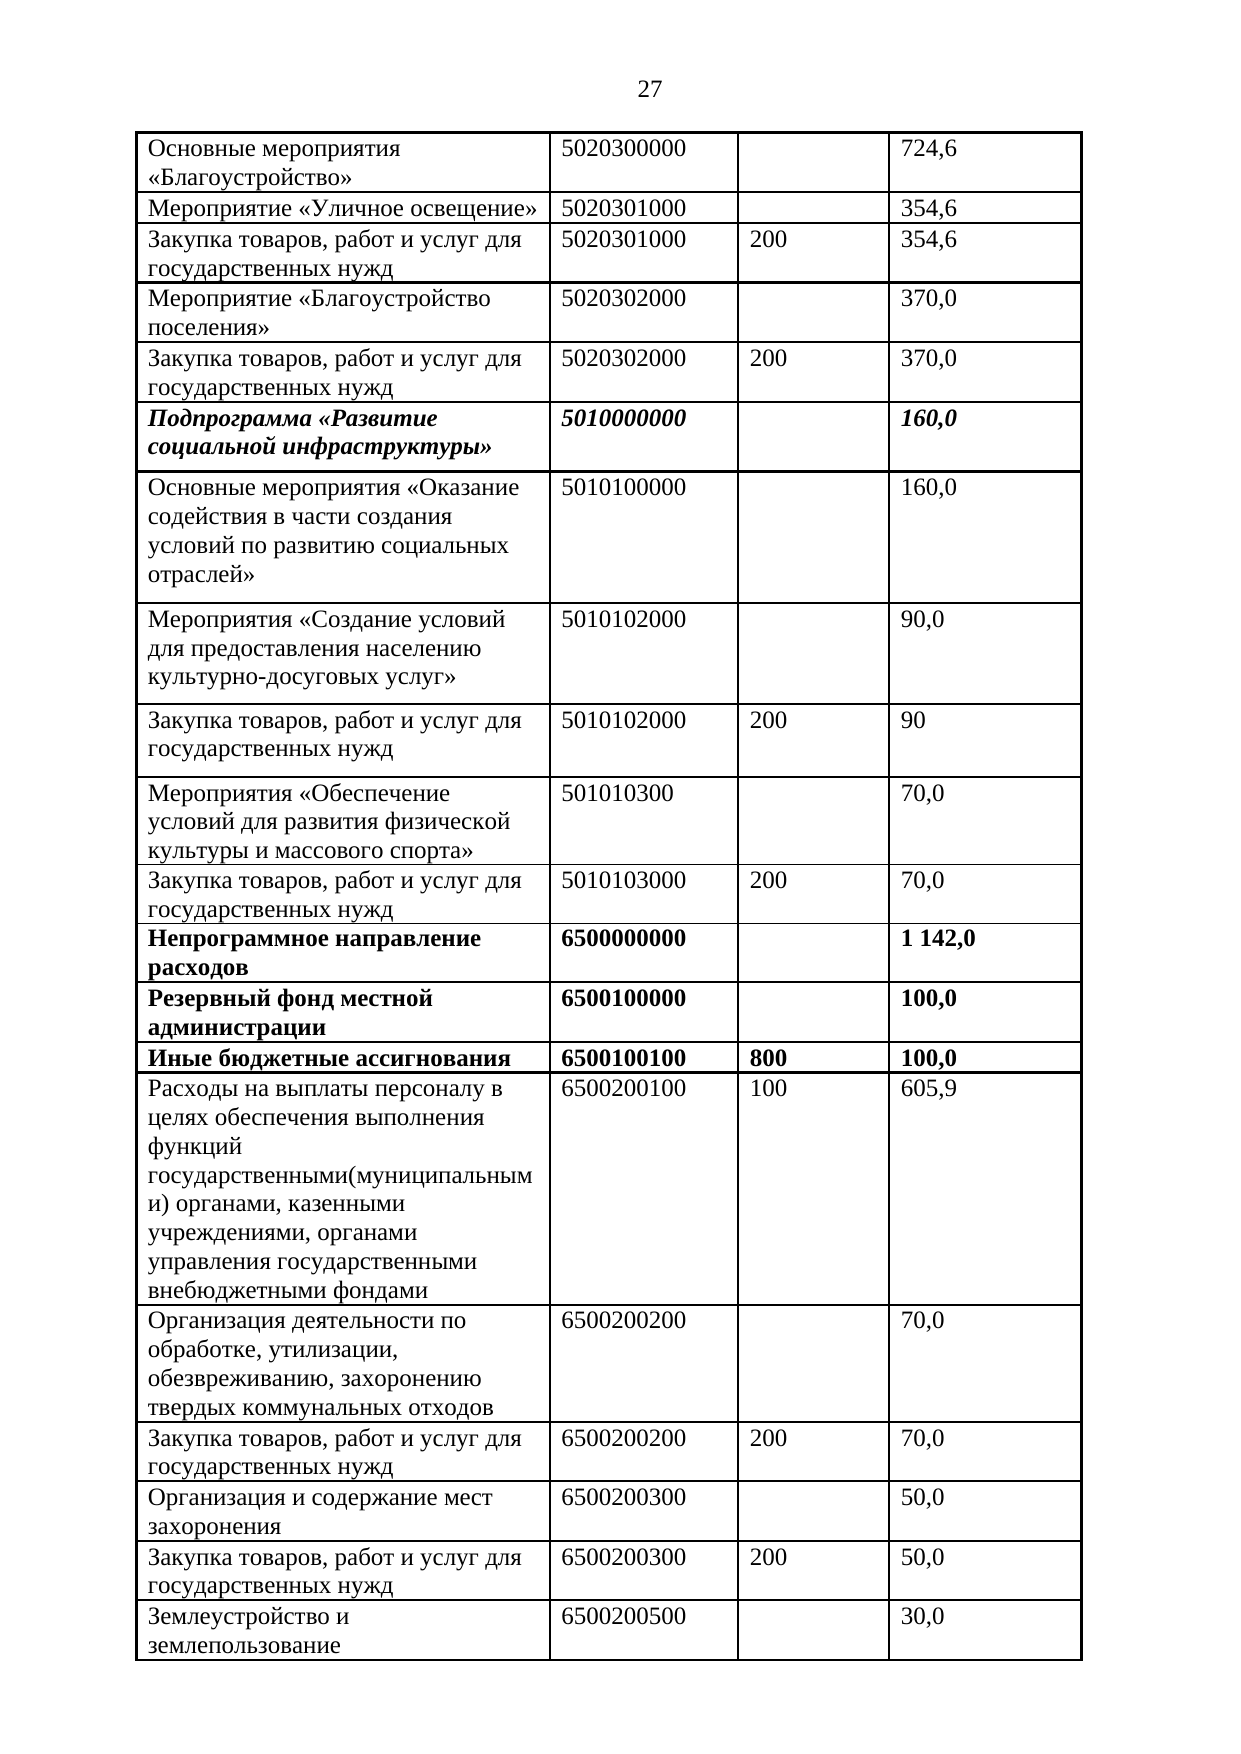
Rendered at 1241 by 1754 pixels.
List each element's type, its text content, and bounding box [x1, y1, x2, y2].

table_cell Организация и содержание мест захоронения [138, 1482, 549, 1540]
table_cell 5010102000 [551, 604, 737, 703]
table_cell Закупка товаров, работ и услуг для государственных нужд [138, 705, 549, 776]
table_cell [739, 403, 888, 470]
table_cell Закупка товаров, работ и услуг для государственных нужд [138, 343, 549, 401]
table_cell 5010102000 [551, 705, 737, 776]
table_cell [739, 193, 888, 222]
table_cell 6500200200 [551, 1306, 737, 1421]
table_cell 370,0 [890, 284, 1080, 341]
table_cell [739, 473, 888, 602]
table_cell 5020302000 [551, 284, 737, 341]
table_cell [739, 924, 888, 981]
table_cell 6500200100 [551, 1074, 737, 1303]
table_cell 370,0 [890, 343, 1080, 401]
table_cell Закупка товаров, работ и услуг для государственных нужд [138, 865, 549, 922]
table_cell 100,0 [890, 983, 1080, 1041]
table_cell Мероприятие «Благоустройство поселения» [138, 284, 549, 341]
table_cell Непрограммное направление расходов [138, 924, 549, 981]
table_cell Мероприятия «Создание условий для предоставления населению культурно-досуговых услуг» [138, 604, 549, 703]
table_cell 70,0 [890, 778, 1080, 864]
table_cell 160,0 [890, 473, 1080, 602]
table_cell 6500200300 [551, 1542, 737, 1599]
table_cell 70,0 [890, 1423, 1080, 1480]
table_cell 354,6 [890, 224, 1080, 281]
table_cell [739, 778, 888, 864]
table_cell Расходы на выплаты персоналу в целях обеспечения выполнения функций государственными(муниципальными) органами, казенными учреждениями, органами управления государственными внебюджетными фондами [138, 1074, 549, 1303]
table_cell 5020301000 [551, 224, 737, 281]
table_cell [739, 604, 888, 703]
table_cell 605,9 [890, 1074, 1080, 1303]
table_cell 200 [739, 343, 888, 401]
table_cell 100 [739, 1074, 888, 1303]
table_cell 354,6 [890, 193, 1080, 222]
table_cell Подпрограмма «Развитие социальной инфраструктуры» [138, 403, 549, 470]
table_cell 70,0 [890, 865, 1080, 922]
table_cell [739, 983, 888, 1041]
table_cell 6500100000 [551, 983, 737, 1041]
table_cell 5010100000 [551, 473, 737, 602]
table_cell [138, 224, 549, 281]
table_cell 90,0 [890, 604, 1080, 703]
table_cell 501010300 [551, 778, 737, 864]
table_cell 6500100100 [551, 1043, 737, 1071]
table_cell 5020300000 [551, 134, 737, 191]
table_cell Организация деятельности по обработке, утилизации, обезвреживанию, захоронению твердых коммунальных отходов [138, 1306, 549, 1421]
table_cell Мероприятия «Обеспечение условий для развития физической культуры и массового спорта» [138, 778, 549, 864]
table_cell 90 [890, 705, 1080, 776]
table_cell 200 [739, 865, 888, 922]
table_cell 200 [739, 224, 888, 281]
table_cell 200 [739, 1542, 888, 1599]
table_cell 5020302000 [551, 343, 737, 401]
table_cell 160,0 [890, 403, 1080, 470]
table_cell Закупка товаров, работ и услуг для государственных нужд [138, 1423, 549, 1480]
table_cell 30,0 [890, 1601, 1080, 1659]
table_cell 200 [739, 705, 888, 776]
table_cell 5010103000 [551, 865, 737, 922]
table_cell 6500200500 [551, 1601, 737, 1659]
table_cell Основные мероприятия «Благоустройство» [138, 134, 549, 191]
table_cell 6500200200 [551, 1423, 737, 1480]
table_cell Резервный фонд местной администрации [138, 983, 549, 1041]
table_cell Иные бюджетные ассигнования [138, 1043, 549, 1071]
table_cell 70,0 [890, 1306, 1080, 1421]
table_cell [138, 1542, 549, 1599]
table_cell Мероприятие «Уличное освещение» [138, 193, 549, 222]
table_cell 50,0 [890, 1542, 1080, 1599]
table_cell 200 [739, 1423, 888, 1480]
table_cell [739, 1482, 888, 1540]
table_cell 6500200300 [551, 1482, 737, 1540]
table_cell [739, 284, 888, 341]
table_cell 1 142,0 [890, 924, 1080, 981]
table_cell 800 [739, 1043, 888, 1071]
table_cell 5010000000 [551, 403, 737, 470]
table_cell [739, 1306, 888, 1421]
table_cell Землеустройство и землепользование [138, 1601, 549, 1659]
table_cell Основные мероприятия «Оказание содействия в части создания условий по развитию социальных отраслей» [138, 473, 549, 602]
table_cell 100,0 [890, 1043, 1080, 1071]
table_cell [739, 1601, 888, 1659]
table_cell 5020301000 [551, 193, 737, 222]
table_cell 724,6 [890, 134, 1080, 191]
table_cell 6500000000 [551, 924, 737, 981]
table_cell 50,0 [890, 1482, 1080, 1540]
table_cell [739, 134, 888, 191]
